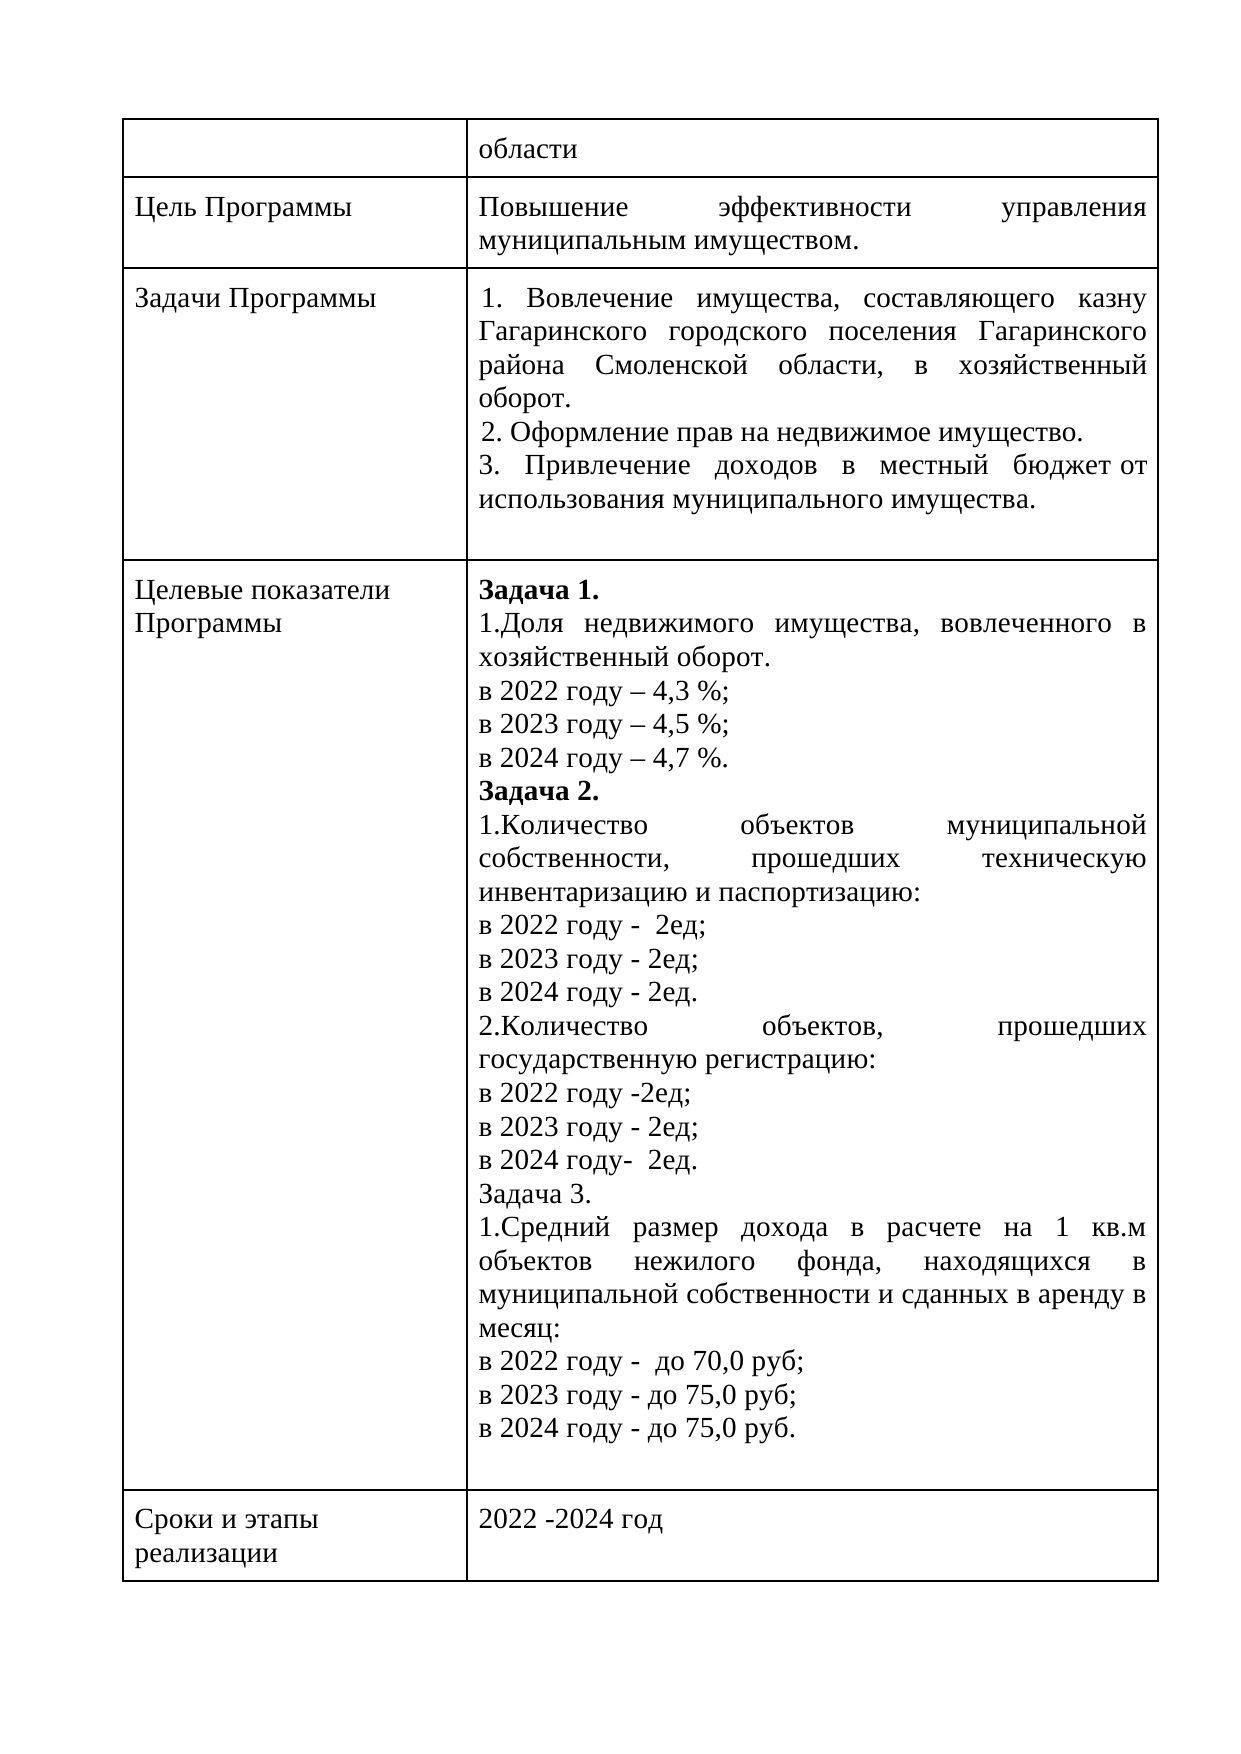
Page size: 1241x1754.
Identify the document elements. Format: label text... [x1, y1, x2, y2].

table_cell 2022 -2024 год [468, 1491, 1157, 1579]
table_cell 1. Вовлечение имущества, составляющего казну Гагаринского городского поселения Гагаринского района Смоленской области, в хозяйственный оборот. 2. Оформление прав на недвижимое имущество. 3. Привлечение доходов в местный бюджет от использования муниципального имущества. [468, 269, 1157, 559]
table_cell Цель Программы [124, 178, 466, 267]
table_cell Задача 1. 1.Доля недвижимого имущества, вовлеченного в хозяйственный оборот. в 2022 году – 4,3 %; в 2023 году – 4,5 %; в 2024 году – 4,7 %. Задача 2. 1.Количество объектов муниципальной собственности, прошедших техническую инвентаризацию и паспортизацию: в 2022 году - 2ед; в 2023 году - 2ед; в 2024 году - 2ед. 2.Количество объектов, прошедших государственную регистрацию: в 2022 году -2ед; в 2023 году - 2ед; в 2024 году- 2ед. Задача 3. 1.Средний размер дохода в расчете на 1 кв.м объектов нежилого фонда, находящихся в муниципальной собственности и сданных в аренду в месяц: в 2022 году - до 70,0 руб; в 2023 году - до 75,0 руб; в 2024 году - до 75,0 руб. [468, 561, 1157, 1488]
table_cell Задачи Программы [124, 269, 466, 559]
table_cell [124, 120, 466, 176]
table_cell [468, 120, 1157, 176]
table_cell Целевые показатели Программы [124, 561, 466, 1488]
table_cell Сроки и этапы реализации [124, 1491, 466, 1579]
table_cell Повышение эффективности управления муниципальным имуществом. [468, 178, 1157, 267]
